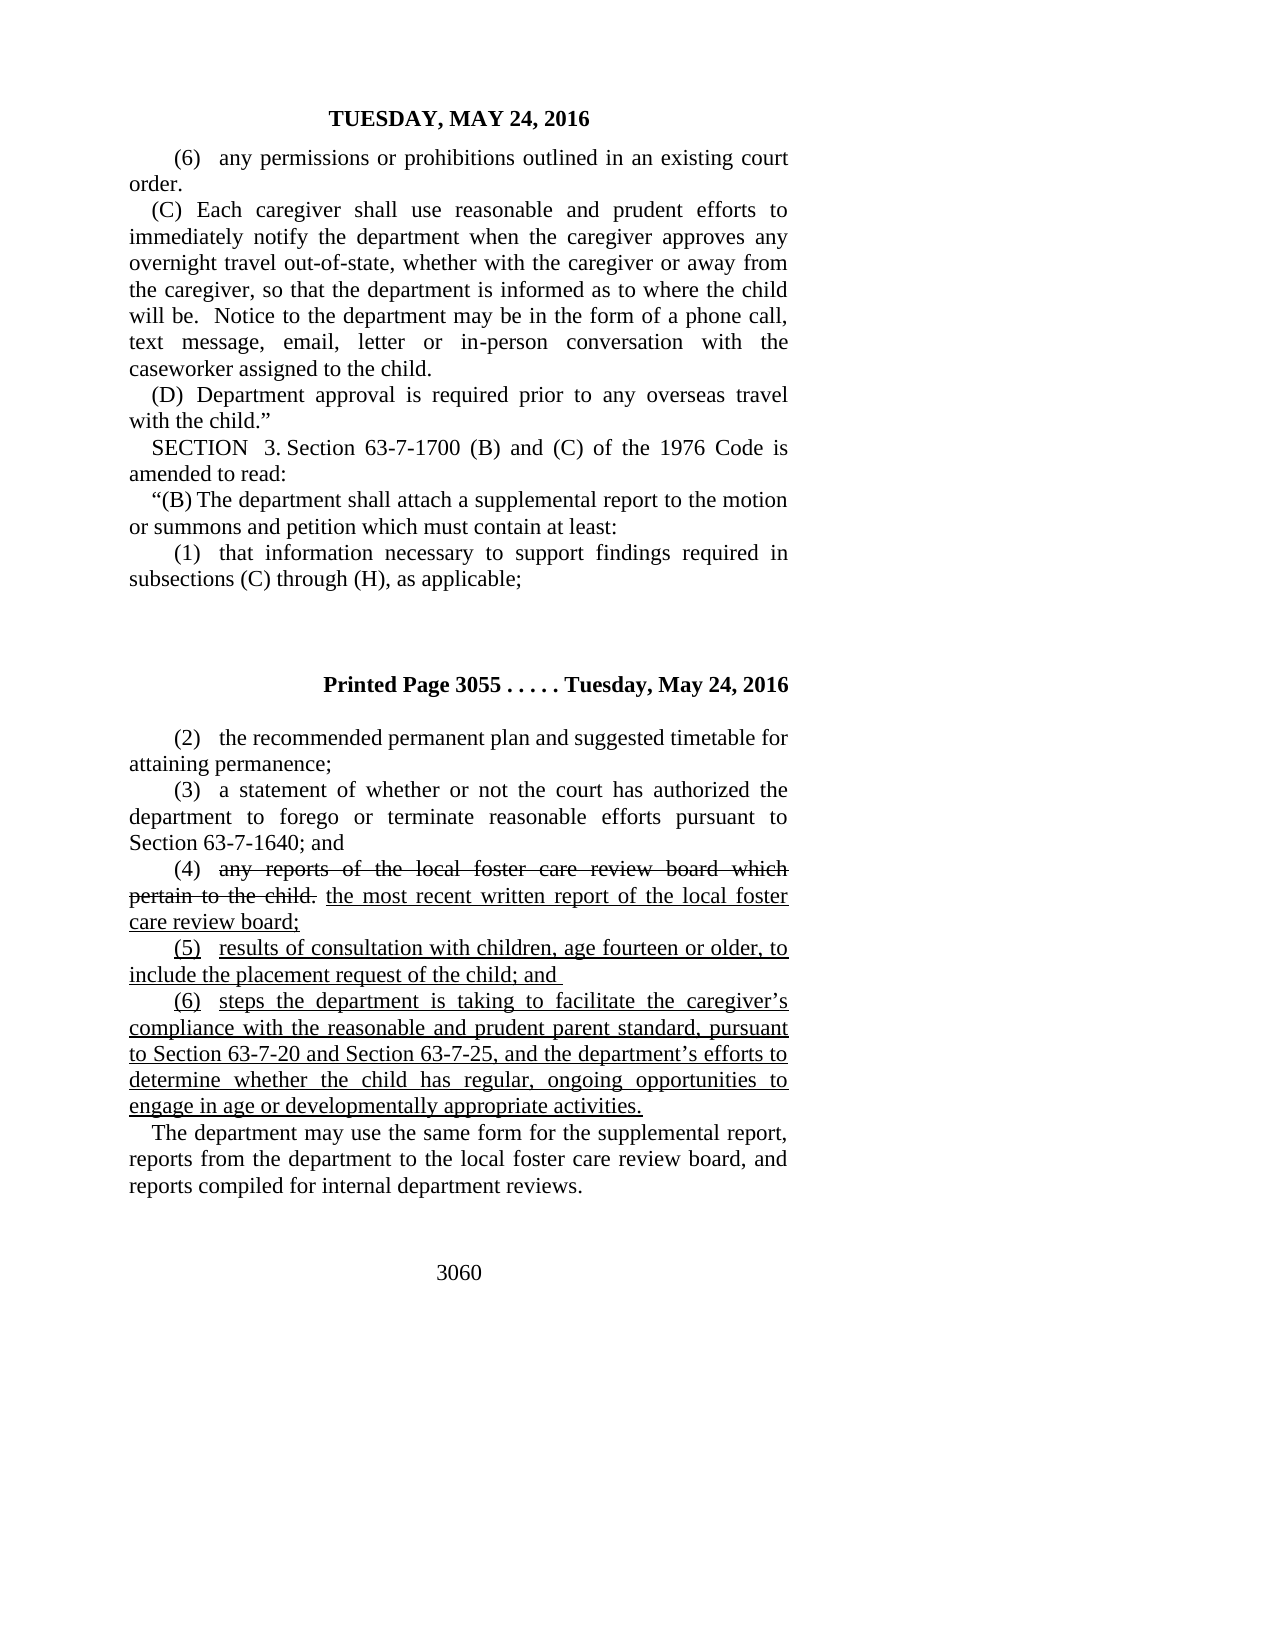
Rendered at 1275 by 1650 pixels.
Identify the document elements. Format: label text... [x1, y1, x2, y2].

text (4) any reports of the local foster care review board which pertain to the child. the most recent written report of the local foster care review board; [129, 855, 789, 934]
text SECTION 3. Section 63-7-1700 (B) and (C) of the 1976 Code is amended to read: [129, 434, 789, 486]
text (6) any permissions or prohibitions outlined in an existing court order. [129, 144, 789, 197]
text Printed Page 3055 . . . . . Tuesday, May 24, 2016 [129, 671, 789, 697]
text (5) results of consultation with children, age fourteen or older, to include the placement request of the child; and [129, 934, 789, 987]
text (D) Department approval is required prior to any overseas travel with the child.” [129, 381, 789, 434]
text (6) steps the department is taking to facilitate the caregiver’s compliance with the reasonable and prudent parent standard, pursuant to Section 63-7-20 and Section 63-7-25, and the department’s efforts to determine whether the child has regular, ongoing opportunities to engage in age or developmentally appropriate activities. [129, 987, 789, 1036]
text (2) the recommended permanent plan and suggested timetable for attaining permanence; [129, 724, 789, 776]
text (1) that information necessary to support findings required in subsections (C) through (H), as applicable; [129, 539, 789, 592]
text The department may use the same form for the supplemental report, reports from the department to the local foster care review board, and reports compiled for internal department reviews. [129, 1119, 789, 1198]
text (3) a statement of whether or not the court has authorized the department to forego or terminate reasonable efforts pursuant to Section 63-7-1640; and [129, 776, 789, 855]
text (C) Each caregiver shall use reasonable and prudent efforts to immediately notify the department when the caregiver approves any overnight travel out-of-state, whether with the caregiver or away from the caregiver, so that the department is informed as to where the child will be. Notice to the department may be in the form of a phone call, text message, email, letter or in-person conversation with the caseworker assigned to the child. [129, 197, 789, 381]
text “(B) The department shall attach a supplemental report to the motion or summons and petition which must contain at least: [129, 486, 789, 539]
text (6) steps the department is taking to facilitate the caregiver’s compliance with the reasonable and prudent parent standard, pursuant to Section 63-7-20 and Section 63-7-25, and the department’s efforts to determine whether the child has regular, ongoing opportunities to engage in age or developmentally appropriate activities. [129, 1038, 789, 1089]
